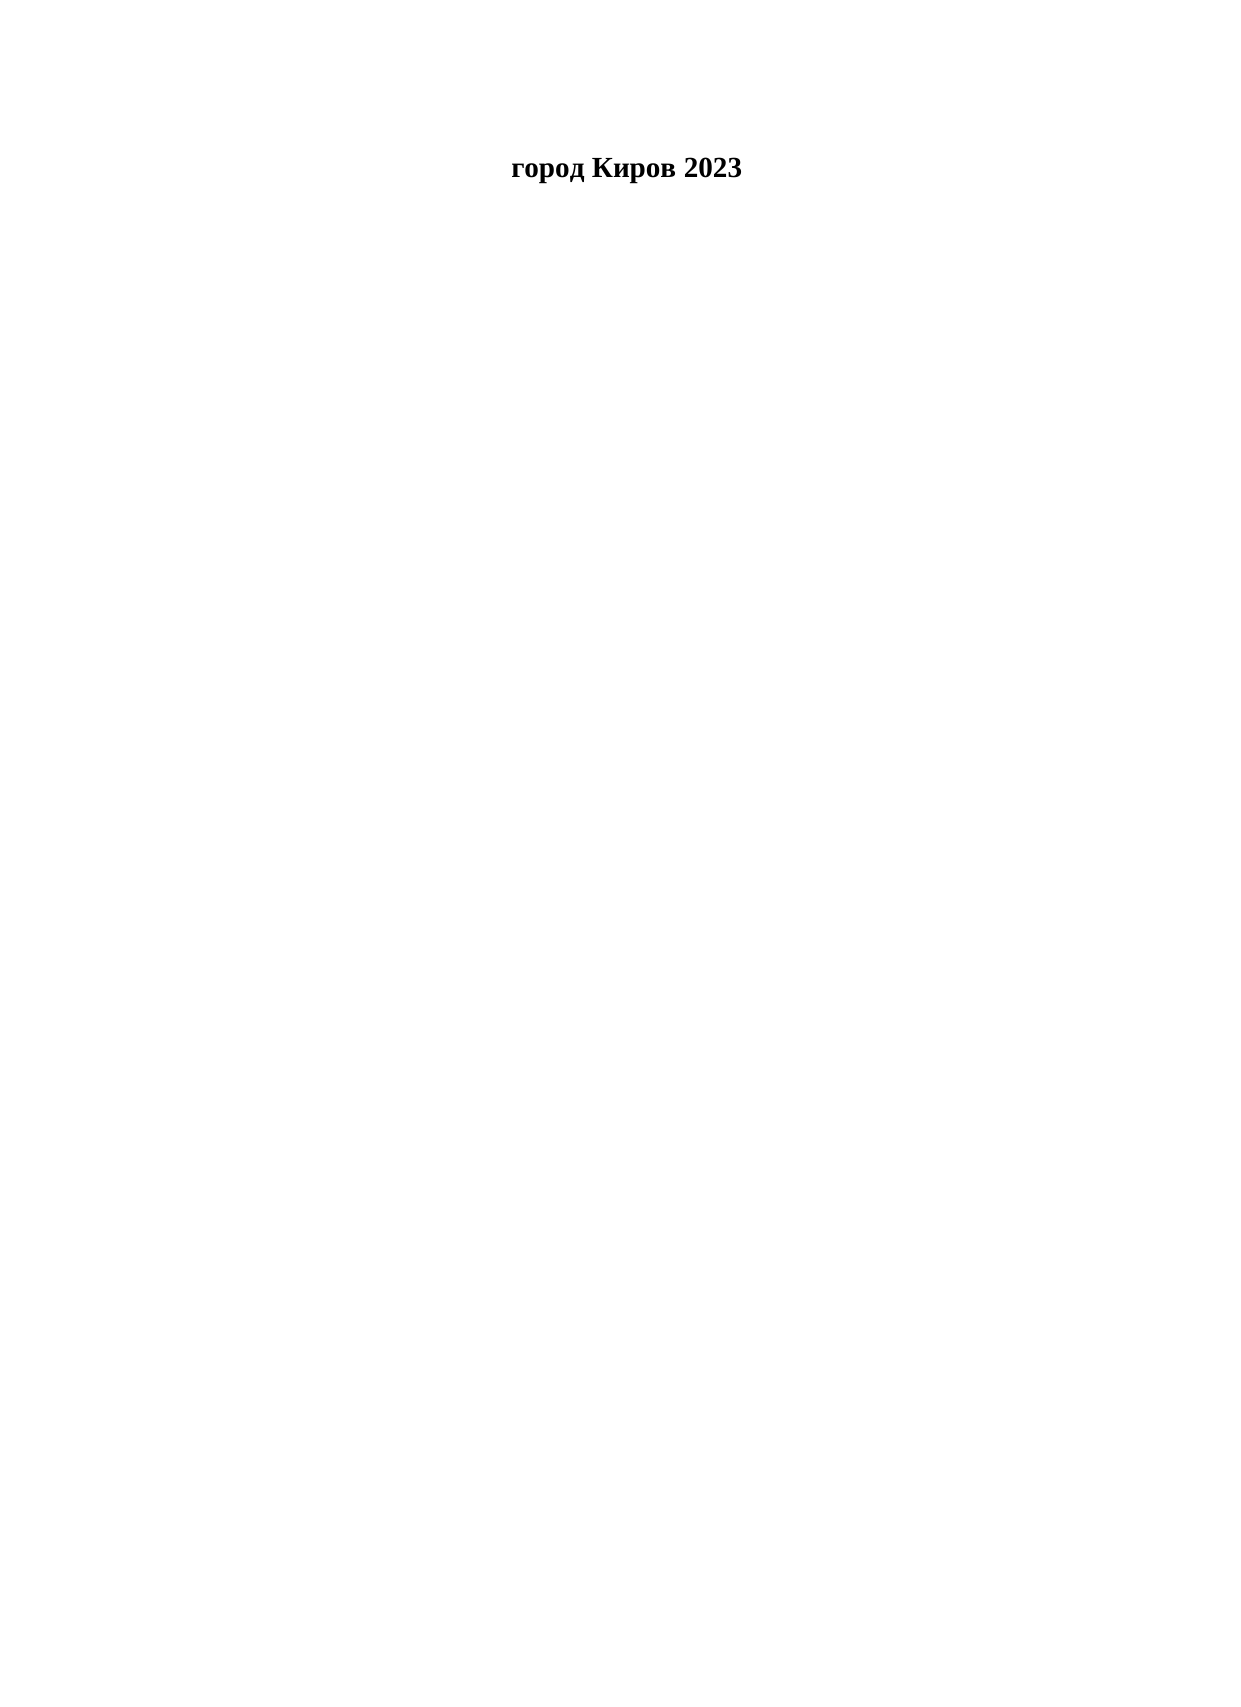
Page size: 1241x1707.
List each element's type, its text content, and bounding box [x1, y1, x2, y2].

text ​город Киров‌ 2023‌​ [162, 150, 1090, 183]
